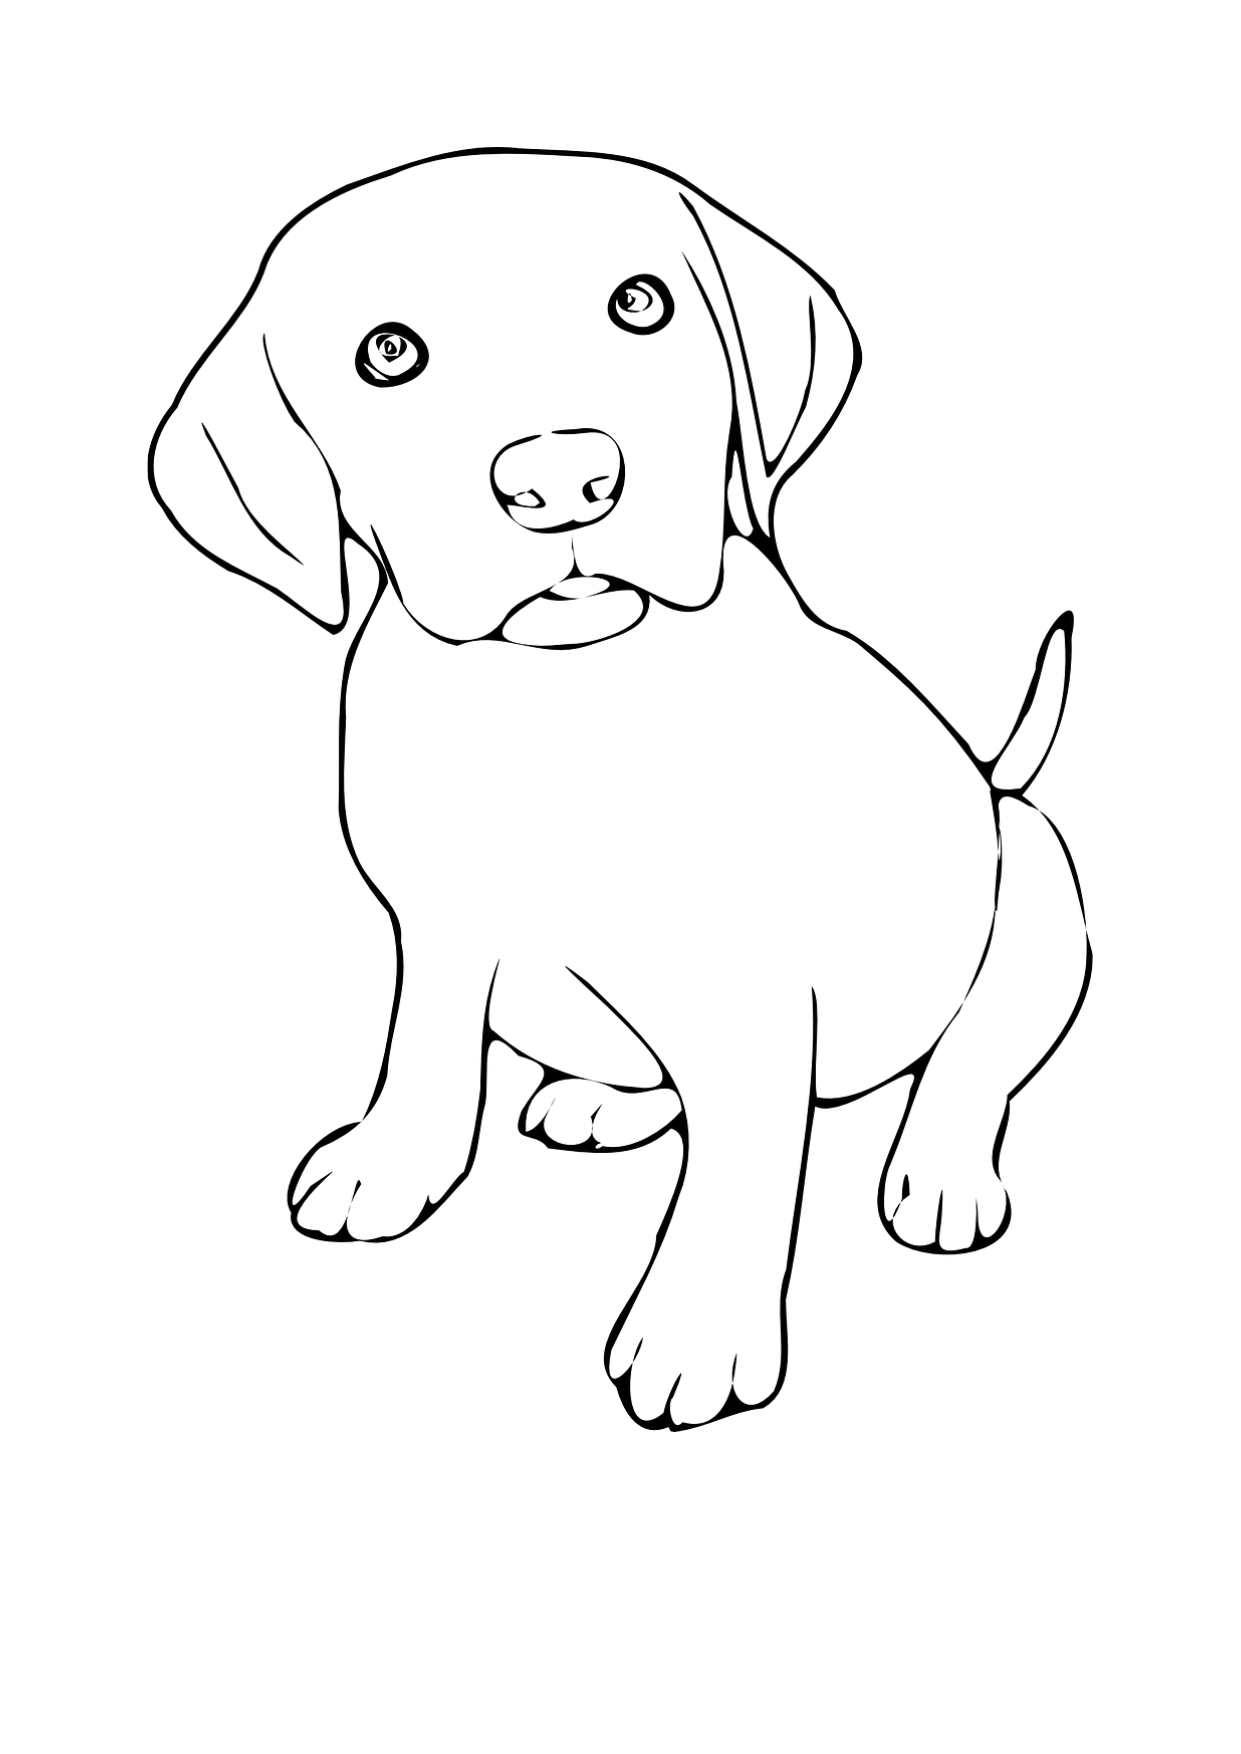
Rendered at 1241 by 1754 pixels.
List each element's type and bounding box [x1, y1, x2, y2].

picture [147, 147, 1093, 1432]
